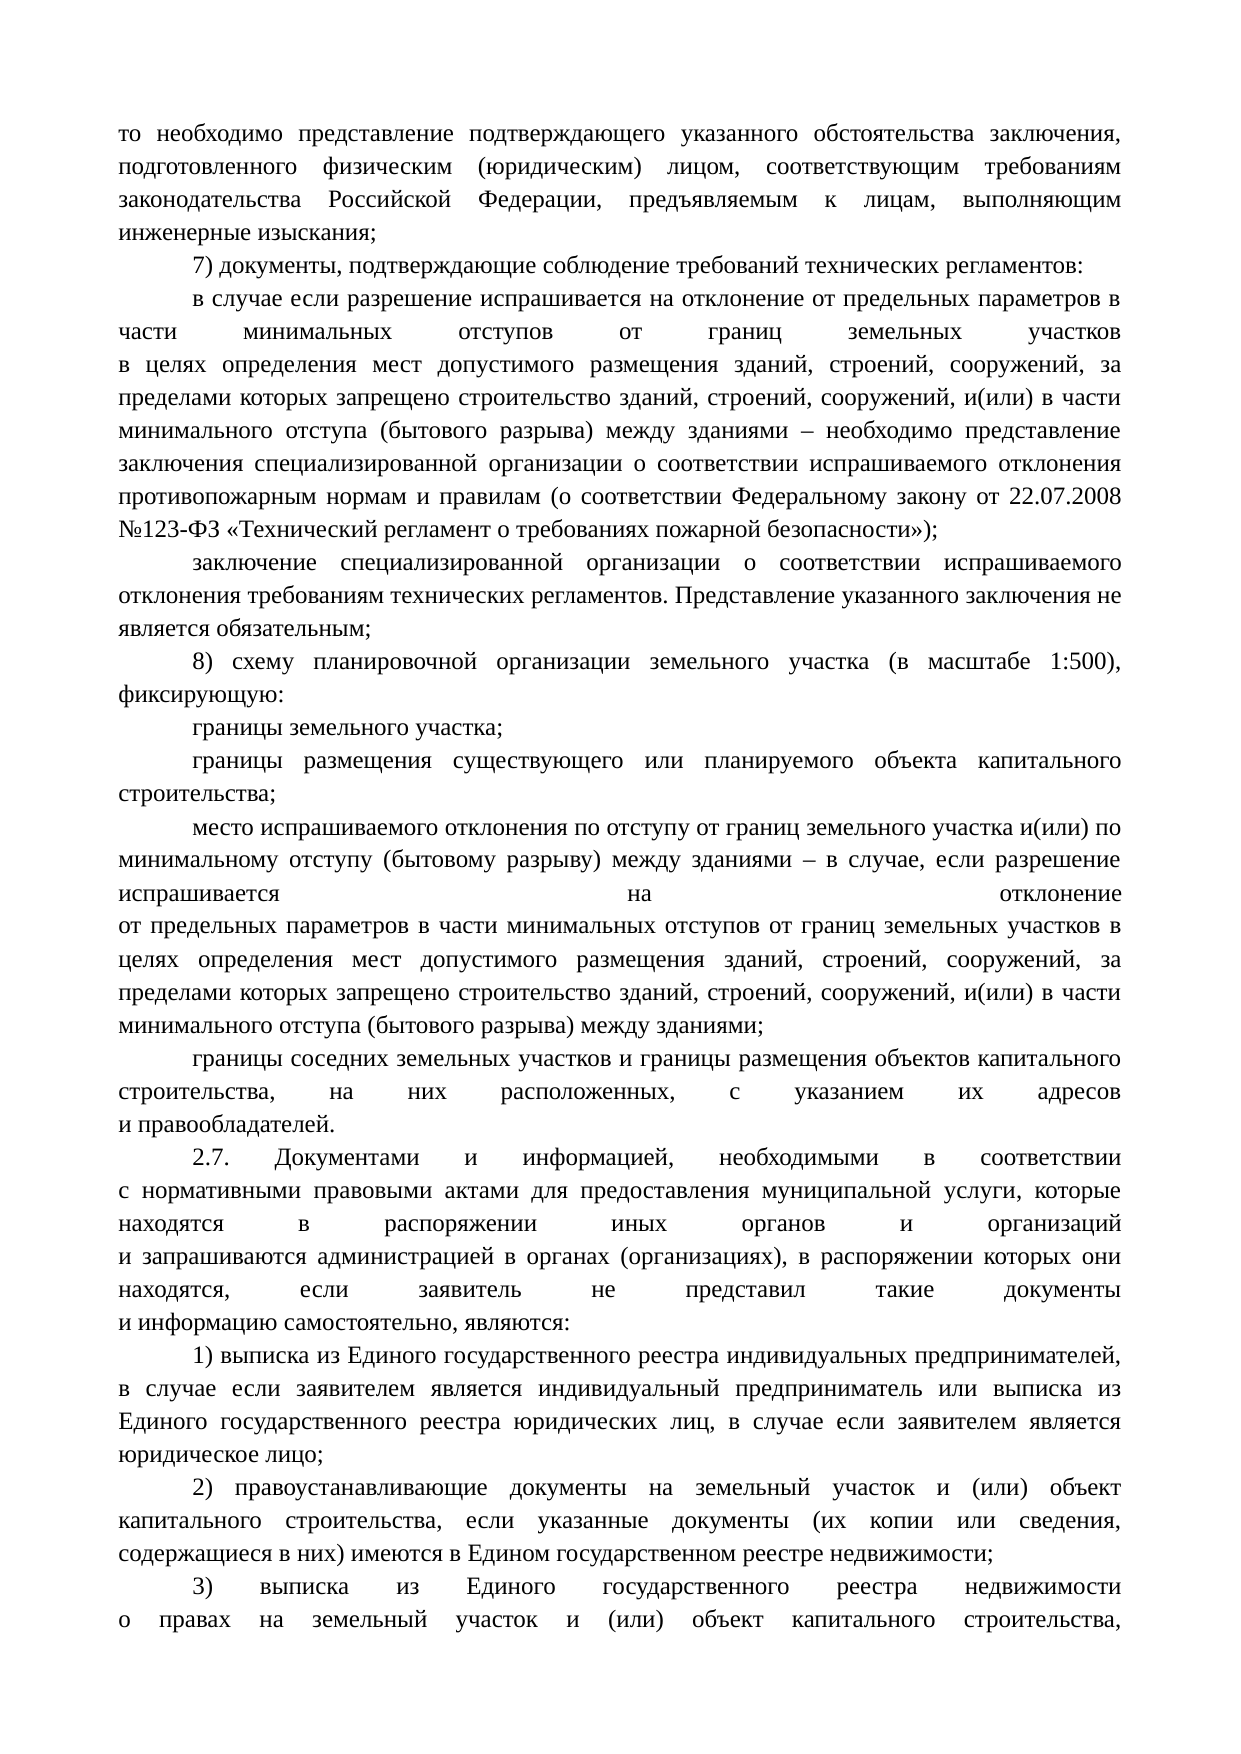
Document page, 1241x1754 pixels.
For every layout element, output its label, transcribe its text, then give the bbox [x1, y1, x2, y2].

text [118, 118, 1122, 246]
text границы соседних земельных участков и границы размещения объектов капитального строительства, на них расположенных, с указанием их адресов и правообладателей. [118, 1043, 1122, 1137]
text границы земельного участка; [118, 712, 1122, 741]
text 2.7. Документами и информацией, необходимыми в соответствии с нормативными правовыми актами для предоставления муниципальной услуги, которые находятся в распоряжении иных органов и организаций и запрашиваются администрацией в органах (организациях), в распоряжении которых они находятся, если заявитель не представил такие документы и информацию самостоятельно, являются: [118, 1142, 1122, 1336]
text 1) выписка из Единого государственного реестра индивидуальных предпринимателей, в случае если заявителем является индивидуальный предприниматель или выписка из Единого государственного реестра юридических лиц, в случае если заявителем является юридическое лицо; [118, 1340, 1122, 1468]
text в случае если разрешение испрашивается на отклонение от предельных параметров в части минимальных отступов от границ земельных участков в целях определения мест допустимого размещения зданий, строений, сооружений, за пределами которых запрещено строительство зданий, строений, сооружений, и(или) в части минимального отступа (бытового разрыва) между зданиями – необходимо представление заключения специализированной организации о соответствии испрашиваемого отклонения противопожарным нормам и правилам (о соответствии Федеральному закону от 22.07.2008 №123-ФЗ «Технический регламент о требованиях пожарной безопасности»); [118, 283, 1122, 543]
text 8) схему планировочной организации земельного участка (в масштабе 1:500), фиксирующую: [118, 646, 1122, 708]
text границы размещения существующего или планируемого объекта капитального строительства; [118, 746, 1122, 807]
text место испрашиваемого отклонения по отступу от границ земельного участка и(или) по минимальному отступу (бытовому разрыву) между зданиями – в случае, если разрешение испрашивается на отклонение от предельных параметров в части минимальных отступов от границ земельных участков в целях определения мест допустимого размещения зданий, строений, сооружений, за пределами которых запрещено строительство зданий, строений, сооружений, и(или) в части минимального отступа (бытового разрыва) между зданиями; [118, 812, 1122, 1038]
text 7) документы, подтверждающие соблюдение требований технических регламентов: [118, 250, 1122, 279]
text 2) правоустанавливающие документы на земельный участок и (или) объект капитального строительства, если указанные документы (их копии или сведения, содержащиеся в них) имеются в Едином государственном реестре недвижимости; [118, 1472, 1122, 1567]
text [118, 1571, 1122, 1633]
text заключение специализированной организации о соответствии испрашиваемого отклонения требованиям технических регламентов. Представление указанного заключения не является обязательным; [118, 547, 1122, 642]
